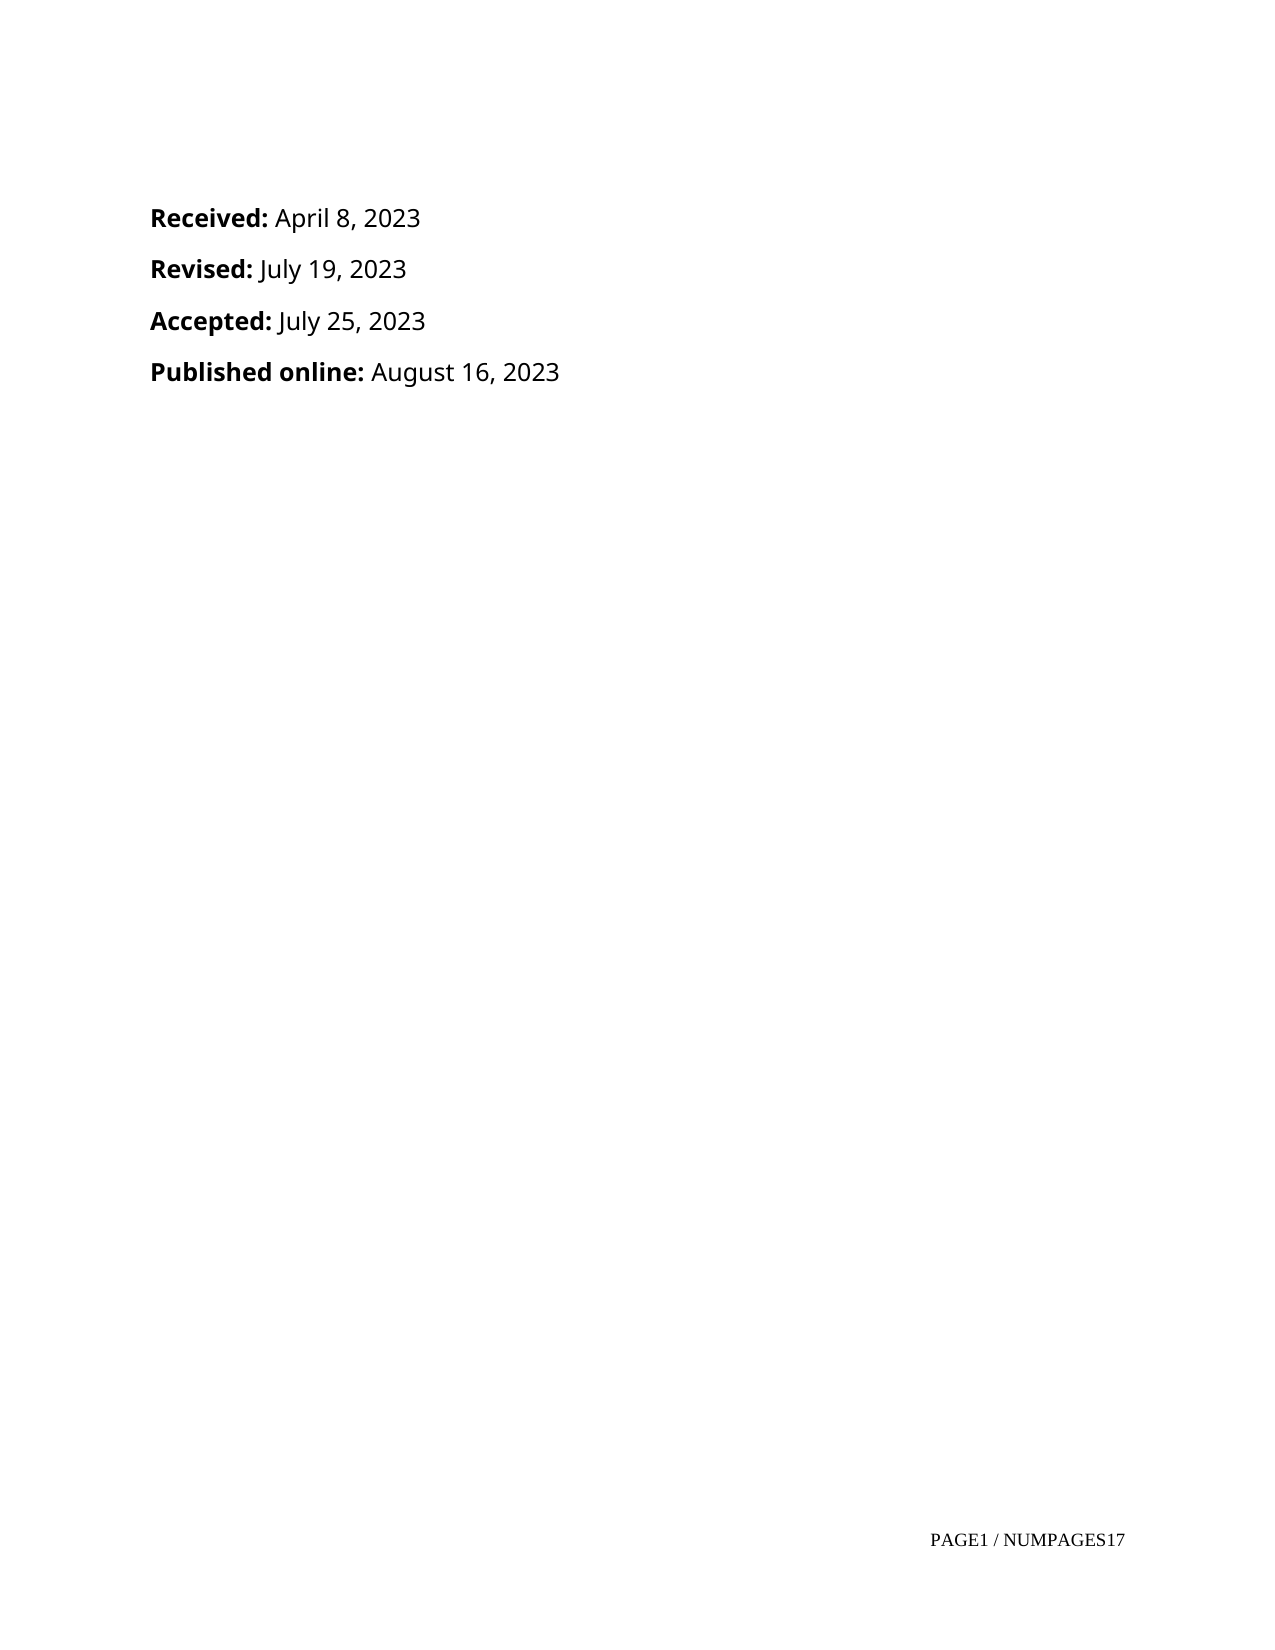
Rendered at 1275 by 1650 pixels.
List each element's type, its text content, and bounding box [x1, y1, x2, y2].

text Accepted: July 25, 2023 [150, 303, 1125, 337]
text Published online: August 16, 2023 [150, 354, 1125, 388]
text Revised: July 19, 2023 [150, 252, 1125, 286]
text Received: April 8, 2023 [150, 201, 1125, 235]
